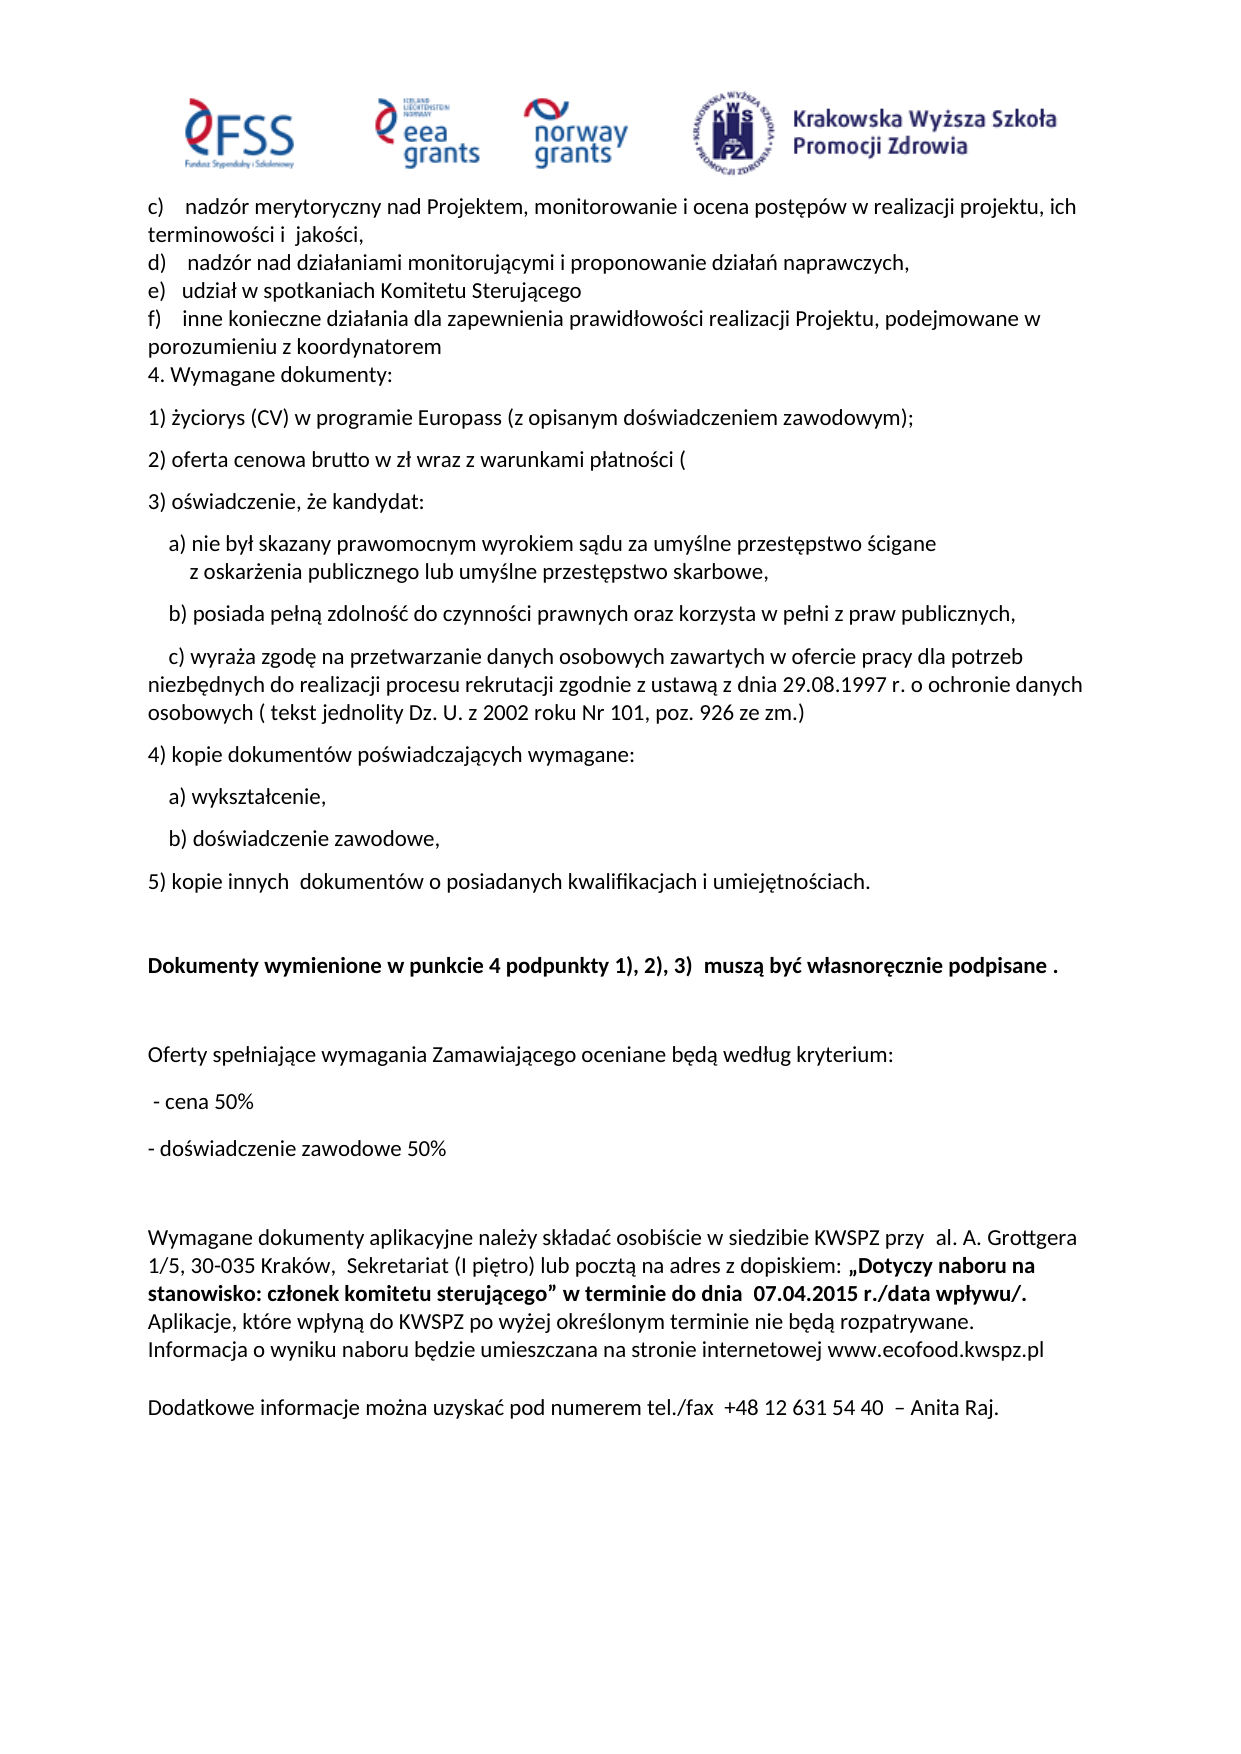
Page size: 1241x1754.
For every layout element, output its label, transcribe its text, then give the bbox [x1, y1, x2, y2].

text 4. Wymagane dokumenty: [148, 360, 1093, 388]
text 4) kopie dokumentów poświadczających wymagane: [148, 740, 1093, 768]
text - doświadczenie zawodowe 50% [148, 1134, 1093, 1162]
text 5) kopie innych dokumentów o posiadanych kwalifikacjach i umiejętnościach. [148, 867, 1093, 895]
text c) wyraża zgodę na przetwarzanie danych osobowych zawartych w ofercie pracy dla potrzeb niezbędnych do realizacji procesu rekrutacji zgodnie z ustawą z dnia 29.08.1997 r. o ochronie danych osobowych ( tekst jednolity Dz. U. z 2002 roku Nr 101, poz. 926 ze zm.) [148, 642, 1093, 726]
text f) inne konieczne działania dla zapewnienia prawidłowości realizacji Projektu, podejmowane w porozumieniu z koordynatorem [148, 304, 1093, 360]
text - cena 50% [148, 1087, 1093, 1115]
text a) wykształcenie, [148, 782, 1093, 810]
text e) udział w spotkaniach Komitetu Sterującego [148, 276, 1093, 304]
text Dodatkowe informacje można uzyskać pod numerem tel./fax +48 12 631 54 40 – Anita Raj. [148, 1378, 1093, 1465]
text Wymagane dokumenty aplikacyjne należy składać osobiście w siedzibie KWSPZ przy al. A. Grottgera 1/5, 30-035 Kraków, Sekretariat (I piętro) lub pocztą na adres z dopiskiem: „Dotyczy naboru na stanowisko: członek komitetu sterującego” w terminie do dnia 07.04.2015 r./data wpływu/. Aplikacje, które wpłyną do KWSPZ po wyżej określonym terminie nie będą rozpatrywane. Informacja o wyniku naboru będzie umieszczana na stronie internetowej www.ecofood.kwspz.pl [148, 1223, 1093, 1363]
picture [147, 73, 1093, 193]
text 1) życiorys (CV) w programie Europass (z opisanym doświadczeniem zawodowym); [148, 403, 1093, 431]
text b) doświadczenie zawodowe, [148, 824, 1093, 853]
text d) nadzór nad działaniami monitorującymi i proponowanie działań naprawczych, [148, 248, 1093, 276]
text c) nadzór merytoryczny nad Projektem, monitorowanie i ocena postępów w realizacji projektu, ich terminowości i jakości, [148, 193, 1093, 248]
text 3) oświadczenie, że kandydat: [148, 487, 1093, 515]
text b) posiada pełną zdolność do czynności prawnych oraz korzysta w pełni z praw publicznych, [148, 599, 1093, 628]
text 2) oferta cenowa brutto w zł wraz z warunkami płatności ( [148, 445, 1093, 473]
text Dokumenty wymienione w punkcie 4 podpunkty 1), 2), 3) muszą być własnoręcznie podpisane . [148, 951, 1093, 979]
text a) nie był skazany prawomocnym wyrokiem sądu za umyślne przestępstwo ścigane z oskarżenia publicznego lub umyślne przestępstwo skarbowe, [148, 529, 1093, 585]
text Oferty spełniające wymagania Zamawiającego oceniane będą według kryterium: [148, 1040, 1093, 1068]
